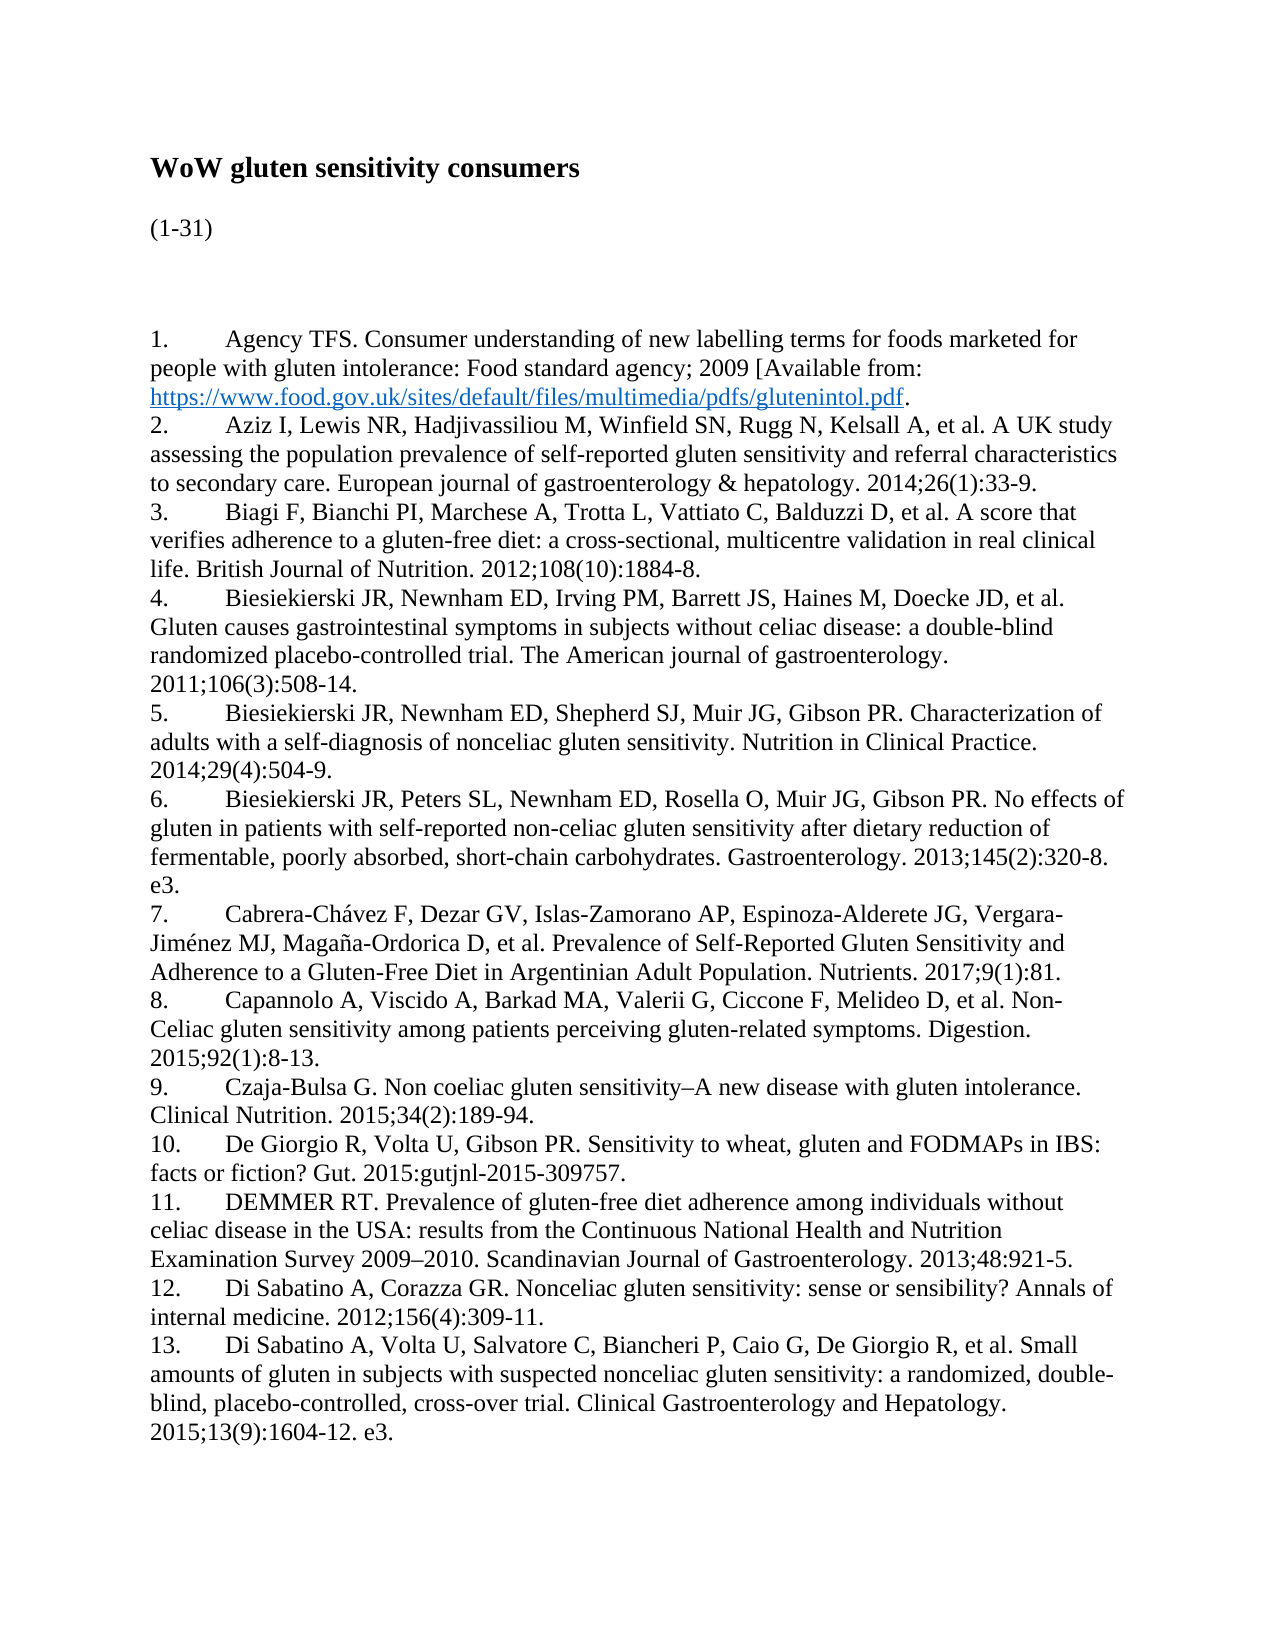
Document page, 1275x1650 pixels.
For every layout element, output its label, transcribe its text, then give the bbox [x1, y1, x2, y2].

text 5. Biesiekierski JR, Newnham ED, Shepherd SJ, Muir JG, Gibson PR. Characterization of adults with a self-diagnosis of nonceliac gluten sensitivity. Nutrition in Clinical Practice. 2014;29(4):504-9. [150, 698, 1125, 784]
text 8. Capannolo A, Viscido A, Barkad MA, Valerii G, Ciccone F, Melideo D, et al. Non-Celiac gluten sensitivity among patients perceiving gluten-related symptoms. Digestion. 2015;92(1):8-13. [150, 985, 1125, 1072]
text 10. De Giorgio R, Volta U, Gibson PR. Sensitivity to wheat, gluten and FODMAPs in IBS: facts or fiction? Gut. 2015:gutjnl-2015-309757. [150, 1129, 1125, 1187]
text (1-31) [150, 213, 1125, 242]
text 2. Aziz I, Lewis NR, Hadjivassiliou M, Winfield SN, Rugg N, Kelsall A, et al. A UK study assessing the population prevalence of self-reported gluten sensitivity and referral characteristics to secondary care. European journal of gastroenterology & hepatology. 2014;26(1):33-9. [150, 410, 1125, 497]
text 1. Agency TFS. Consumer understanding of new labelling terms for foods marketed for people with gluten intolerance: Food standard agency; 2009 [Available from: https://www.food.gov.uk/sites/default/files/multimedia/pdfs/glutenintol.pdf. [150, 324, 1125, 410]
text 3. Biagi F, Bianchi PI, Marchese A, Trotta L, Vattiato C, Balduzzi D, et al. A score that verifies adherence to a gluten-free diet: a cross-sectional, multicentre validation in real clinical life. British Journal of Nutrition. 2012;108(10):1884-8. [150, 497, 1125, 583]
text 4. Biesiekierski JR, Newnham ED, Irving PM, Barrett JS, Haines M, Doecke JD, et al. Gluten causes gastrointestinal symptoms in subjects without celiac disease: a double-blind randomized placebo-controlled trial. The American journal of gastroenterology. 2011;106(3):508-14. [150, 583, 1125, 698]
text 6. Biesiekierski JR, Peters SL, Newnham ED, Rosella O, Muir JG, Gibson PR. No effects of gluten in patients with self-reported non-celiac gluten sensitivity after dietary reduction of fermentable, poorly absorbed, short-chain carbohydrates. Gastroenterology. 2013;145(2):320-8. e3. [150, 784, 1125, 899]
text 11. DEMMER RT. Prevalence of gluten-free diet adherence among individuals without celiac disease in the USA: results from the Continuous National Health and Nutrition Examination Survey 2009–2010. Scandinavian Journal of Gastroenterology. 2013;48:921-5. [150, 1187, 1125, 1273]
text WoW gluten sensitivity consumers [150, 150, 1125, 183]
text 13. Di Sabatino A, Volta U, Salvatore C, Biancheri P, Caio G, De Giorgio R, et al. Small amounts of gluten in subjects with suspected nonceliac gluten sensitivity: a randomized, double-blind, placebo-controlled, cross-over trial. Clinical Gastroenterology and Hepatology. 2015;13(9):1604-12. e3. [150, 1330, 1125, 1445]
text 9. Czaja-Bulsa G. Non coeliac gluten sensitivity–A new disease with gluten intolerance. Clinical Nutrition. 2015;34(2):189-94. [150, 1072, 1125, 1129]
text 7. Cabrera-Chávez F, Dezar GV, Islas-Zamorano AP, Espinoza-Alderete JG, Vergara-Jiménez MJ, Magaña-Ordorica D, et al. Prevalence of Self-Reported Gluten Sensitivity and Adherence to a Gluten-Free Diet in Argentinian Adult Population. Nutrients. 2017;9(1):81. [150, 899, 1125, 985]
text 12. Di Sabatino A, Corazza GR. Nonceliac gluten sensitivity: sense or sensibility? Annals of internal medicine. 2012;156(4):309-11. [150, 1273, 1125, 1330]
